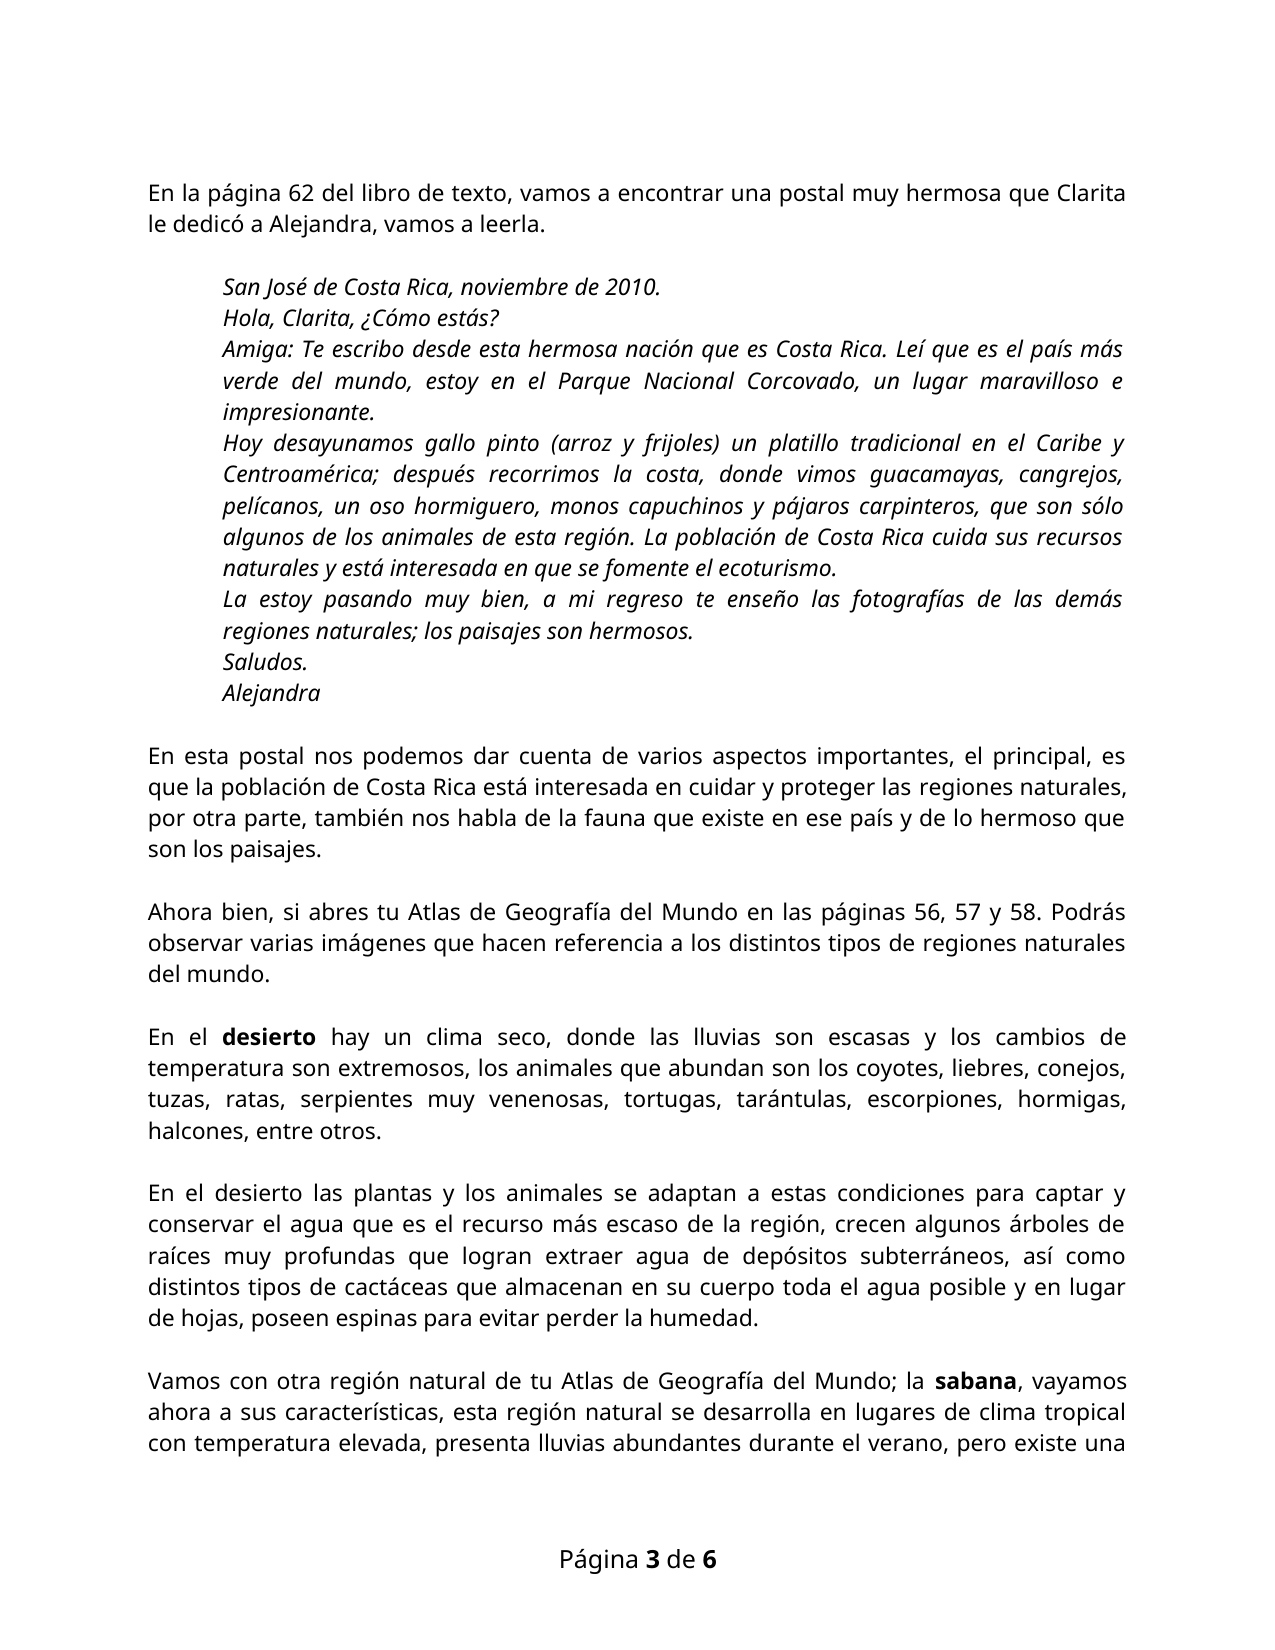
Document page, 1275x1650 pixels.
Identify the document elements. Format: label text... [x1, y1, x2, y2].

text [148, 1365, 1127, 1458]
text Ahora bien, si abres tu Atlas de Geografía del Mundo en las páginas 56, 57 y 58. Podrás observar varias imágenes que hacen referencia a los distintos tipos de regiones naturales del mundo. [148, 896, 1127, 990]
list La estoy pasando muy bien, a mi regreso te enseño las fotografías de las demás regiones naturales; los paisajes son hermosos. [223, 583, 1127, 646]
list Saludos. [223, 646, 1127, 677]
text En esta postal nos podemos dar cuenta de varios aspectos importantes, el principal, es que la población de Costa Rica está interesada en cuidar y proteger las regiones naturales, por otra parte, también nos habla de la fauna que existe en ese país y de lo hermoso que son los paisajes. [148, 740, 1127, 865]
text En la página 62 del libro de texto, vamos a encontrar una postal muy hermosa que Clarita le dedicó a Alejandra, vamos a leerla. [148, 177, 1127, 240]
list Amiga: Te escribo desde esta hermosa nación que es Costa Rica. Leí que es el país más verde del mundo, estoy en el Parque Nacional Corcovado, un lugar maravilloso e impresionante. [223, 333, 1127, 427]
text En el desierto hay un clima seco, donde las lluvias son escasas y los cambios de temperatura son extremosos, los animales que abundan son los coyotes, liebres, conejos, tuzas, ratas, serpientes muy venenosas, tortugas, tarántulas, escorpiones, hormigas, halcones, entre otros. [148, 1021, 1127, 1146]
list Hoy desayunamos gallo pinto (arroz y frijoles) un platillo tradicional en el Caribe y Centroamérica; después recorrimos la costa, donde vimos guacamayas, cangrejos, pelícanos, un oso hormiguero, monos capuchinos y pájaros carpinteros, que son sólo algunos de los animales de esta región. La población de Costa Rica cuida sus recursos naturales y está interesada en que se fomente el ecoturismo. [223, 427, 1127, 583]
list Hola, Clarita, ¿Cómo estás? [223, 302, 1127, 333]
list Alejandra [223, 677, 1127, 708]
list San José de Costa Rica, noviembre de 2010. [223, 271, 1127, 302]
text En el desierto las plantas y los animales se adaptan a estas condiciones para captar y conservar el agua que es el recurso más escaso de la región, crecen algunos árboles de raíces muy profundas que logran extraer agua de depósitos subterráneos, así como distintos tipos de cactáceas que almacenan en su cuerpo toda el agua posible y en lugar de hojas, poseen espinas para evitar perder la humedad. [148, 1177, 1127, 1333]
